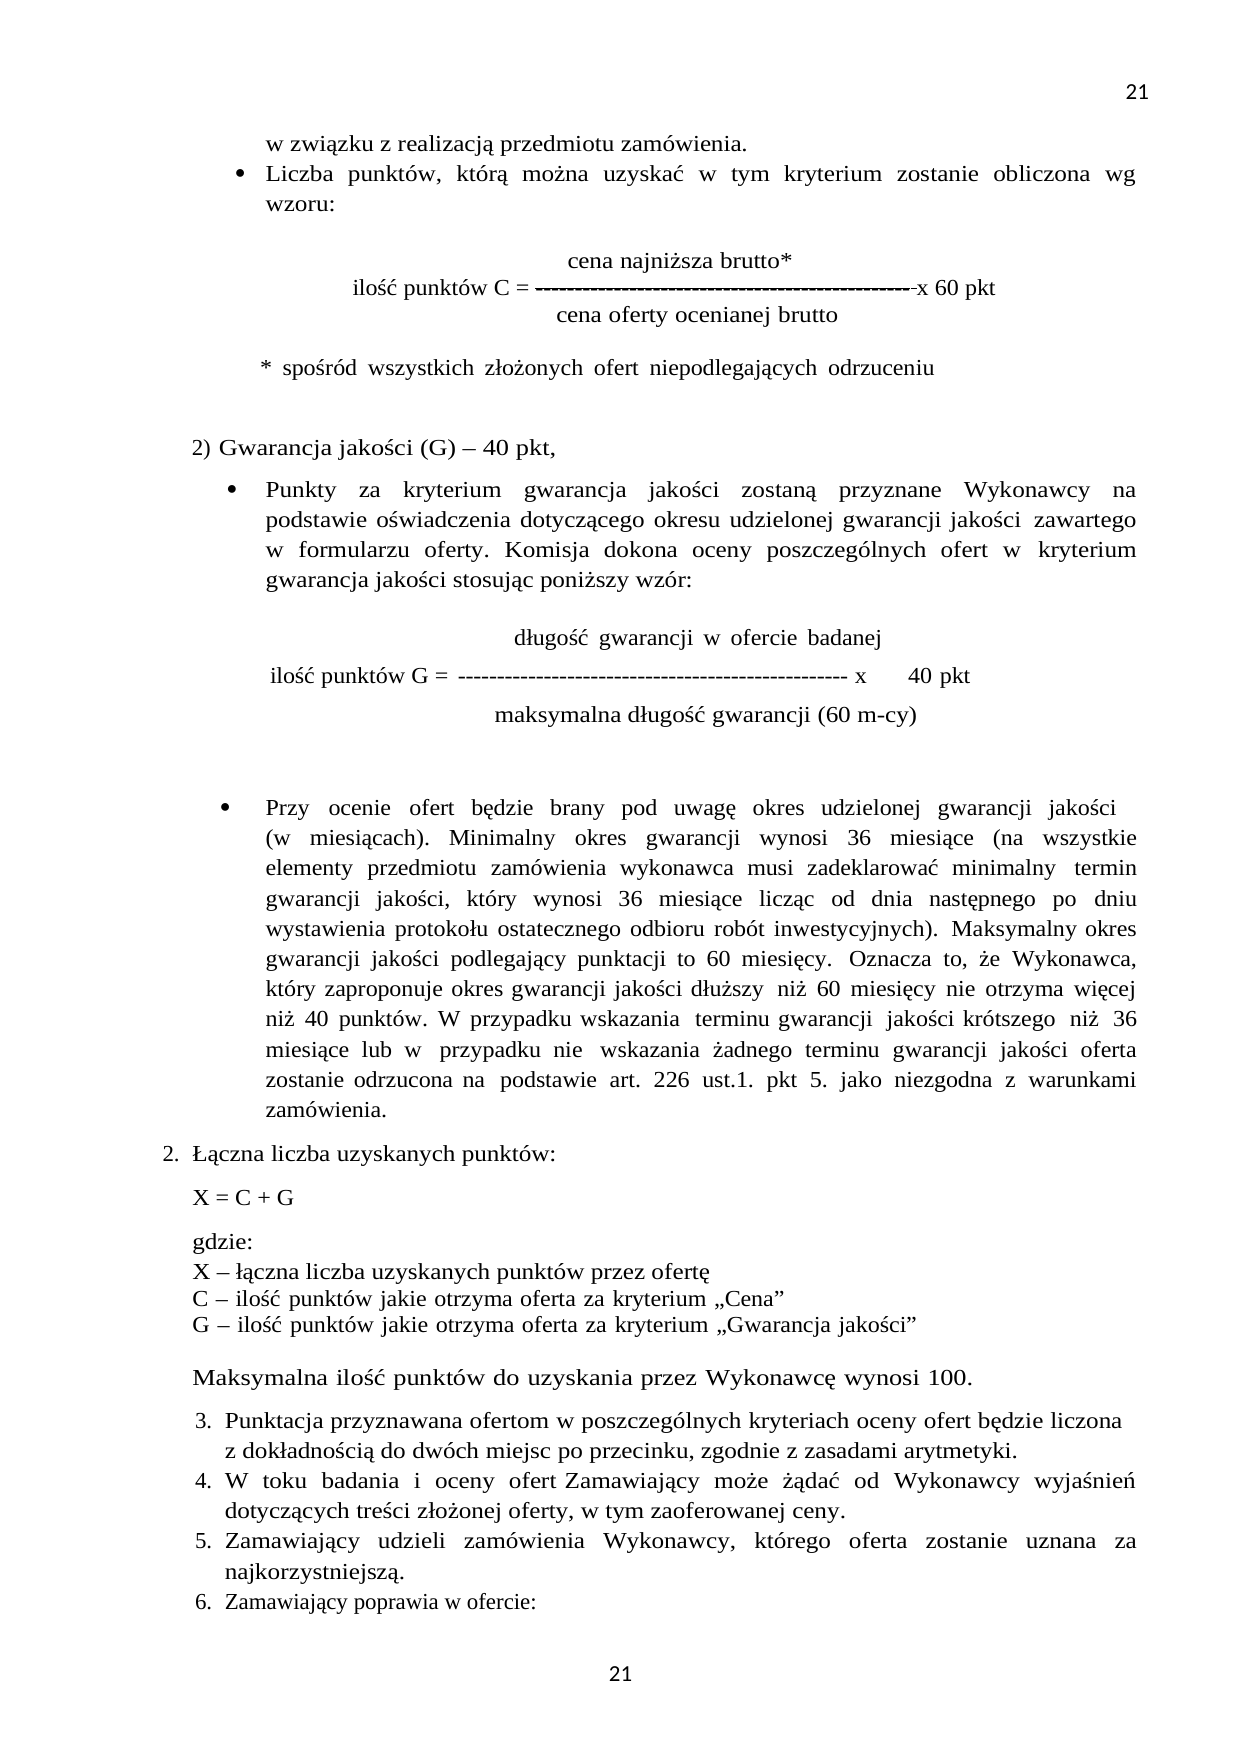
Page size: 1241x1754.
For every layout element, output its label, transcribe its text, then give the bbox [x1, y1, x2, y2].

text długość gwarancji w ofercie badanej [327, 623, 1069, 650]
text C – ilość punktów jakie otrzyma oferta za kryterium „Cena” [192, 1285, 1148, 1311]
list W toku badania i oceny ofert Zamawiający może żądać od Wykonawcy wyjaśnień dotyczących treści złożonej oferty, w tym zaoferowanej ceny. [195, 1467, 1136, 1524]
text Maksymalna ilość punktów do uzyskania przez Wykonawcę wynosi 100. [192, 1364, 1148, 1391]
list Punktacja przyznawana ofertom w poszczególnych kryteriach oceny ofert będzie liczona z dokładnością do dwóch miejsc po przecinku, zgodnie z zasadami arytmetyki. [195, 1407, 1136, 1463]
text ilość punktów C = ------------------------------------------------ x 60 pkt [327, 274, 1021, 301]
text G – ilość punktów jakie otrzyma oferta za kryterium „Gwarancja jakości” [192, 1311, 1148, 1337]
list Zamawiający poprawia w ofercie: [195, 1588, 1137, 1614]
list Punkty za kryterium gwarancja jakości zostaną przyznane Wykonawcy na podstawie oświadczenia dotyczącego okresu udzielonej gwarancji jakości zawartego w formularzu oferty. Komisja dokona oceny poszczególnych ofert w kryterium gwarancja jakości stosując poniższy wzór: [228, 476, 1137, 593]
text cena najniższa brutto* [327, 248, 1033, 274]
text gdzie: [192, 1228, 1148, 1254]
text ilość punktów G = -------------------------------------------------- x 40 pkt [270, 662, 1148, 689]
text X – łączna liczba uzyskanych punktów przez ofertę [192, 1259, 1148, 1285]
list Zamawiający udzieli zamówienia Wykonawcy, którego oferta zostanie uznana za najkorzystniejszą. [195, 1527, 1137, 1584]
text cena oferty ocenianej brutto [556, 301, 1148, 327]
list Liczba punktów, którą można uzyskać w tym kryterium zostanie obliczona wg wzoru: [236, 160, 1136, 217]
list Łączna liczba uzyskanych punktów: [162, 1140, 1148, 1167]
list Gwarancja jakości (G) – 40 pkt, [192, 434, 1148, 460]
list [236, 130, 1136, 157]
text X = C + G [192, 1184, 1148, 1211]
list Przy ocenie ofert będzie brany pod uwagę okres udzielonej gwarancji jakości (w miesiącach). Minimalny okres gwarancji wynosi 36 miesiące (na wszystkie elementy przedmiotu zamówienia wykonawca musi zadeklarować minimalny termin gwarancji jakości, który wynosi 36 miesiące licząc od dnia następnego po dniu wystawienia protokołu ostatecznego odbioru robót inwestycyjnych). Maksymalny okres gwarancji jakości podlegający punktacji to 60 miesięcy. Oznacza to, że Wykonawca, który zaproponuje okres gwarancji jakości dłuższy niż 60 miesięcy nie otrzyma więcej niż 40 punktów. W przypadku wskazania terminu gwarancji jakości krótszego niż 36 miesiące lub w przypadku nie wskazania żadnego terminu gwarancji jakości oferta zostanie odrzucona na podstawie art. 226 ust.1. pkt 5. jako niezgodna z warunkami zamówienia. [221, 794, 1137, 1122]
text * spośród wszystkich złożonych ofert niepodlegających odrzuceniu [260, 354, 1137, 381]
text maksymalna długość gwarancji (60 m-cy) [327, 701, 1084, 728]
